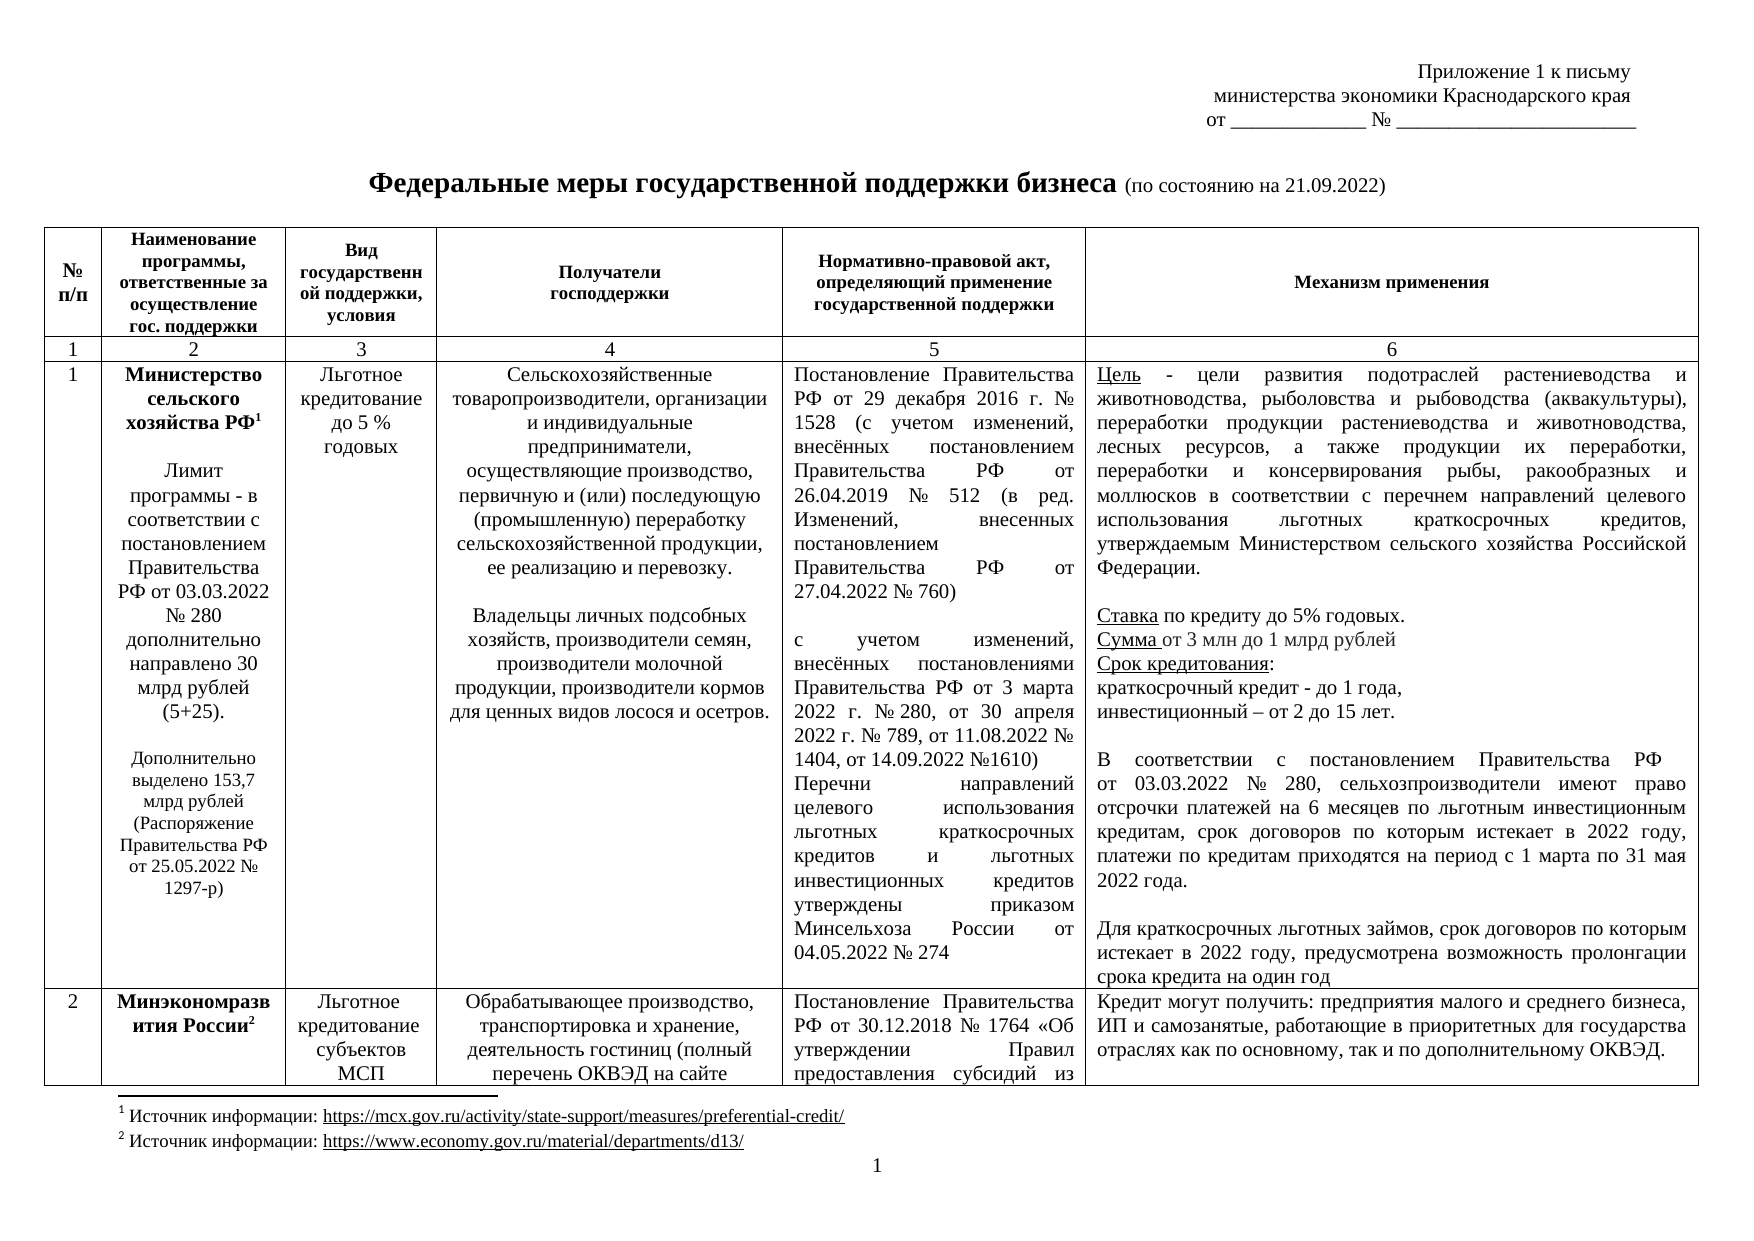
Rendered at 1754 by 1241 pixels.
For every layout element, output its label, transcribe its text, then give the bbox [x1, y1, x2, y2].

table_cell Сельскохозяйственные товаропроизводители, организации и индивидуальные предприниматели, осуществляющие производство, первичную и (или) последующую (промышленную) переработку сельскохозяйственной продукции, ее реализацию и перевозку. Владельцы личных подсобных хозяйств, производители семян, производители молочной продукции, производители кормов для ценных видов лосося и осетров. [437, 362, 782, 988]
table_header Вид государственной поддержки, условия [286, 228, 436, 336]
table_cell 3 [286, 337, 436, 361]
table_header Механизм применения [1086, 228, 1698, 336]
table_cell Льготное кредитование субъектов МСП [286, 989, 436, 1085]
text Федеральные меры государственной поддержки бизнеса (по состоянию на 21.09.2022) [118, 165, 1636, 198]
table_cell Минэкономразвития России [102, 989, 285, 1085]
table_header Получатели господдержки [437, 228, 782, 336]
table_cell 1 [45, 337, 101, 361]
table_cell Льготное кредитование до 5 % годовых [286, 362, 436, 988]
text Приложение 1 к письму министерства экономики Краснодарского края от _____________ № _______________________ [118, 59, 1636, 131]
table_cell Цель - цели развития подотраслей растениеводства и животноводства, рыболовства и рыбоводства (аквакультуры), переработки продукции растениеводства и животноводства, лесных ресурсов, а также продукции их переработки, переработки и консервирования рыбы, ракообразных и моллюсков в соответствии с перечнем направлений целевого использования льготных краткосрочных кредитов, утверждаемым Министерством сельского хозяйства Российской Федерации. Ставка по кредиту до 5% годовых. Сумма от 3 млн до 1 млрд рублей Срок кредитования: краткосрочный кредит - до 1 года, инвестиционный – от 2 до 15 лет. В соответствии с постановлением Правительства РФ от 03.03.2022 № 280, сельхозпроизводители имеют право отсрочки платежей на 6 месяцев по льготным инвестиционным кредитам, срок договоров по которым истекает в 2022 году, платежи по кредитам приходятся на период с 1 марта по 31 мая 2022 года. Для краткосрочных льготных займов, срок договоров по которым истекает в 2022 году, предусмотрена возможность пролонгации срока кредита на один год [1086, 362, 1698, 988]
table_cell Постановление Правительства РФ от 29 декабря 2016 г. № 1528 (с учетом изменений, внесённых постановлением Правительства РФ от 26.04.2019 № 512 (в ред. Изменений, внесенных постановлением Правительства РФ от 27.04.2022 № 760) с учетом изменений, внесённых постановлениями Правительства РФ от 3 марта 2022 г. № 280, от 30 апреля 2022 г. № 789, от 11.08.2022 № 1404, от 14.09.2022 №1610) Перечни направлений целевого использования льготных краткосрочных кредитов и льготных инвестиционных кредитов утверждены приказом Минсельхоза России от 04.05.2022 № 274 [783, 362, 1085, 988]
table_cell 6 [1086, 337, 1698, 361]
table_cell 2 [102, 337, 285, 361]
table_header Наименование программы, ответственные за осуществление гос. поддержки [102, 228, 285, 336]
table_cell 1 [45, 362, 101, 988]
table_header Нормативно-правовой акт, определяющий применение государственной поддержки [783, 228, 1085, 336]
table_cell Обрабатывающее производство, транспортировка и хранение, деятельность гостиниц (полный перечень ОКВЭД на сайте https://corpmsp.ru/bankam/psk1764/#) [437, 989, 782, 1085]
table_cell 4 [437, 337, 782, 361]
table_cell 5 [783, 337, 1085, 361]
table_header № п/п [45, 228, 101, 336]
table_cell 2 [45, 989, 101, 1085]
table_cell Министерство сельского хозяйства РФ Лимит программы - в соответствии с постановлением Правительства РФ от 03.03.2022 № 280 дополнительно направлено 30 млрд рублей (5+25). Дополнительно выделено 153,7 млрд рублей (Распоряжение Правительства РФ от 25.05.2022 № 1297-р) [102, 362, 285, 988]
